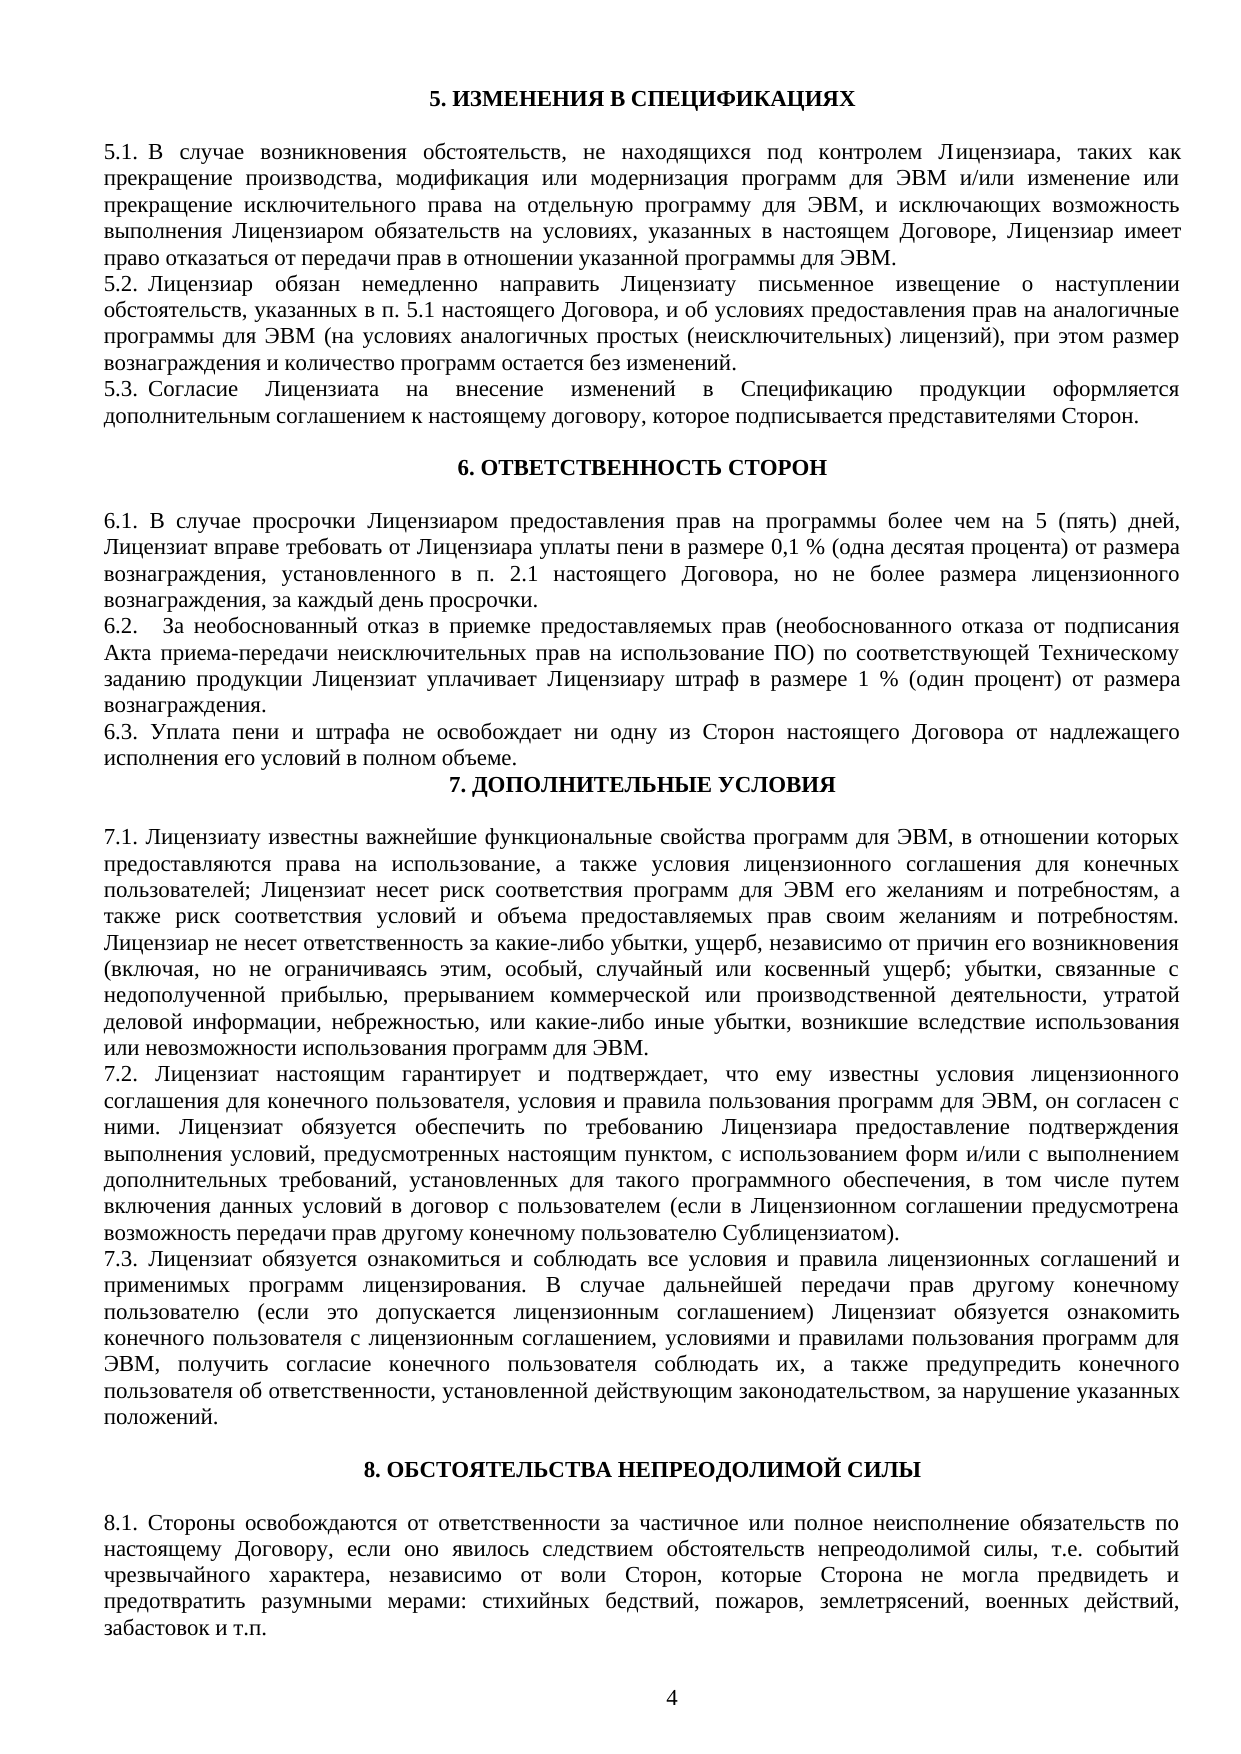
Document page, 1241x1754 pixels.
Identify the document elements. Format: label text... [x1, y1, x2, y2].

text 6.1. В случае просрочки Лицензиаром предоставления прав на программы более чем на 5 (пять) дней, Лицензиат вправе требовать от Лицензиара уплаты пени в размере 0,1 % (одна десятая процента) от размера вознаграждения, установленного в п. 2.1 настоящего Договора, но не более размера лицензионного вознаграждения, за каждый день просрочки. [103, 507, 1181, 612]
text 8. ОБСТОЯТЕЛЬСТВА НЕПРЕОДОЛИМОЙ СИЛЫ [103, 1456, 1181, 1482]
text 7.3. Лицензиат обязуется ознакомиться и соблюдать все условия и правила лицензионных соглашений и применимых программ лицензирования. В случае дальнейшей передачи прав другому конечному пользователю (если это допускается лицензионным соглашением) Лицензиат обязуется ознакомить конечного пользователя с лицензионным соглашением, условиями и правилами пользования программ для ЭВМ, получить согласие конечного пользователя соблюдать их, а также предупредить конечного пользователя об ответственности, установленной действующим законодательством, за нарушение указанных положений. [103, 1245, 1181, 1429]
text 5. ИЗМЕНЕНИЯ В СПЕЦИФИКАЦИЯХ [103, 85, 1181, 112]
text 7.1. Лицензиату известны важнейшие функциональные свойства программ для ЭВМ, в отношении которых предоставляются права на использование, а также условия лицензионного соглашения для конечных пользователей; Лицензиат несет риск соответствия программ для ЭВМ его желаниям и потребностям, а также риск соответствия условий и объема предоставляемых прав своим желаниям и потребностям. Лицензиар не несет ответственность за какие-либо убытки, ущерб, независимо от причин его возникновения (включая, но не ограничиваясь этим, особый, случайный или косвенный ущерб; убытки, связанные с недополученной прибылью, прерыванием коммерческой или производственной деятельности, утратой деловой информации, небрежностью, или какие-либо иные убытки, возникшие вследствие использования или невозможности использования программ для ЭВМ. [103, 823, 1181, 1061]
text 5.2. Лицензиар обязан немедленно направить Лицензиату письменное извещение о наступлении обстоятельств, указанных в п. 5.1 настоящего Договора, и об условиях предоставления прав на аналогичные программы для ЭВМ (на условиях аналогичных простых (неисключительных) лицензий), при этом размер вознаграждения и количество программ остается без изменений. [103, 270, 1181, 375]
text 5.1. В случае возникновения обстоятельств, не находящихся под контролем Лицензиара, таких как прекращение производства, модификация или модернизация программ для ЭВМ и/или изменение или прекращение исключительного права на отдельную программу для ЭВМ, и исключающих возможность выполнения Лицензиаром обязательств на условиях, указанных в настоящем Договоре, Лицензиар имеет право отказаться от передачи прав в отношении указанной программы для ЭВМ. [103, 138, 1181, 270]
text 7. ДОПОЛНИТЕЛЬНЫЕ УСЛОВИЯ [103, 771, 1181, 797]
text 6.2. За необоснованный отказ в приемке предоставляемых прав (необоснованного отказа от подписания Акта приема-передачи неисключительных прав на использование ПО) по соответствующей Техническому заданию продукции Лицензиат уплачивает Лицензиару штраф в размере 1 % (один процент) от размера вознаграждения. [103, 612, 1181, 718]
text 5.3. Согласие Лицензиата на внесение изменений в Спецификацию продукции оформляется дополнительным соглашением к настоящему договору, которое подписывается представителями Сторон. [103, 375, 1181, 428]
text 8.1. Стороны освобождаются от ответственности за частичное или полное неисполнение обязательств по настоящему Договору, если оно явилось следствием обстоятельств непреодолимой силы, т.е. событий чрезвычайного характера, независимо от воли Сторон, которые Сторона не могла предвидеть и предотвратить разумными мерами: стихийных бедствий, пожаров, землетрясений, военных действий, забастовок и т.п. [103, 1508, 1181, 1640]
text 6. ОТВЕТСТВЕННОСТЬ СТОРОН [103, 454, 1181, 481]
text 6.3. Уплата пени и штрафа не освобождает ни одну из Сторон настоящего Договора от надлежащего исполнения его условий в полном объеме. [103, 718, 1181, 771]
text 7.2. Лицензиат настоящим гарантирует и подтверждает, что ему известны условия лицензионного соглашения для конечного пользователя, условия и правила пользования программ для ЭВМ, он согласен с ними. Лицензиат обязуется обеспечить по требованию Лицензиара предоставление подтверждения выполнения условий, предусмотренных настоящим пунктом, с использованием форм и/или с выполнением дополнительных требований, установленных для такого программного обеспечения, в том числе путем включения данных условий в договор с пользователем (если в Лицензионном соглашении предусмотрена возможность передачи прав другому конечному пользователю Сублицензиатом). [103, 1061, 1181, 1245]
